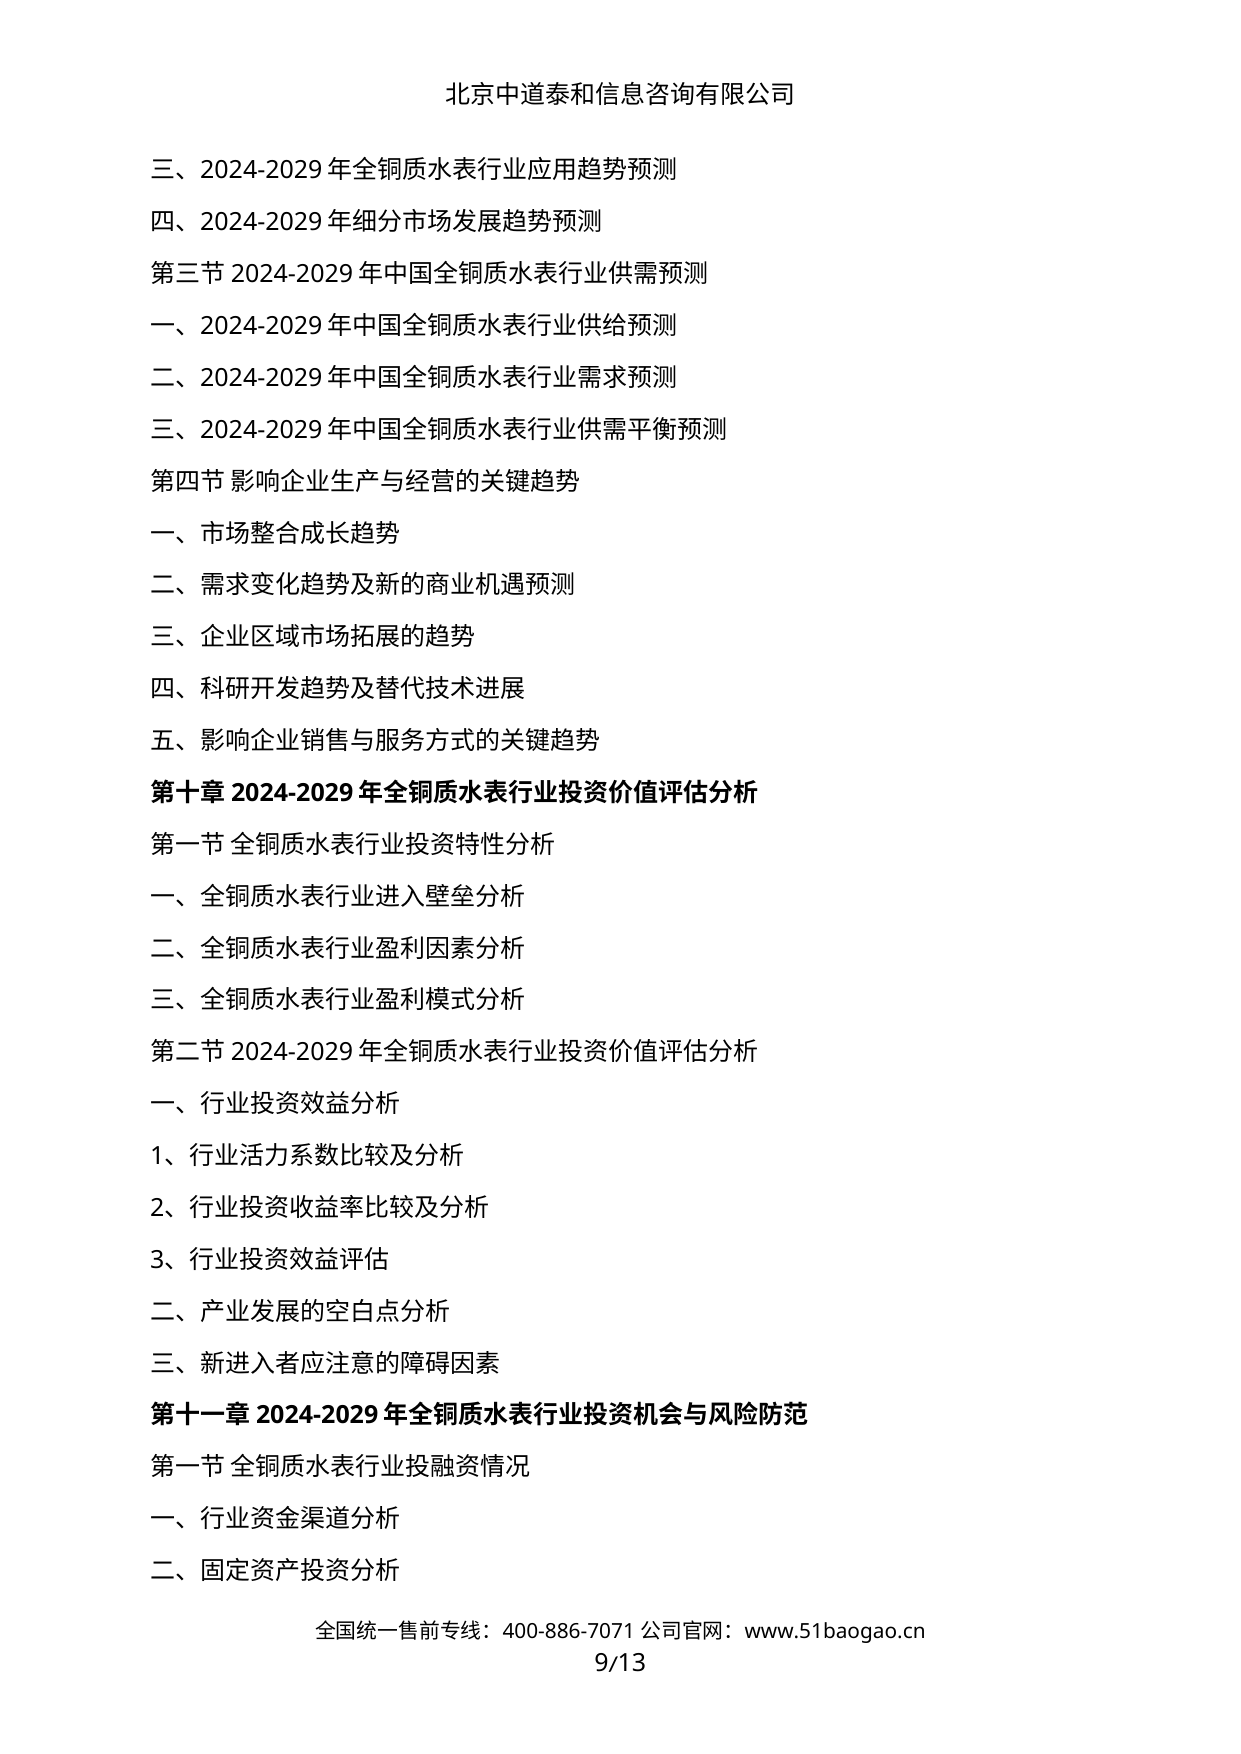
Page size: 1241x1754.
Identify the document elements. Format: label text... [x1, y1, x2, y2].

text 三、2024-2029年中国全铜质水表行业供需平衡预测 [150, 409, 1090, 446]
text 第十一章 2024-2029年全铜质水表行业投资机会与风险防范 [150, 1395, 1090, 1431]
text 第十章 2024-2029年全铜质水表行业投资价值评估分析 [150, 772, 1090, 809]
text 第二节 2024-2029年全铜质水表行业投资价值评估分析 [150, 1032, 1090, 1068]
text 2、行业投资收益率比较及分析 [150, 1187, 1090, 1224]
text 一、市场整合成长趋势 [150, 513, 1090, 549]
text 三、全铜质水表行业盈利模式分析 [150, 980, 1090, 1016]
text 1、行业活力系数比较及分析 [150, 1136, 1090, 1172]
text 二、产业发展的空白点分析 [150, 1291, 1090, 1327]
text 三、企业区域市场拓展的趋势 [150, 617, 1090, 653]
text 第一节 全铜质水表行业投资特性分析 [150, 824, 1090, 861]
text 二、固定资产投资分析 [150, 1551, 1090, 1587]
text 第一节 全铜质水表行业投融资情况 [150, 1447, 1090, 1483]
text 一、行业投资效益分析 [150, 1084, 1090, 1120]
text 五、影响企业销售与服务方式的关键趋势 [150, 721, 1090, 757]
text 第四节 影响企业生产与经营的关键趋势 [150, 461, 1090, 497]
text 二、全铜质水表行业盈利因素分析 [150, 928, 1090, 964]
text 3、行业投资效益评估 [150, 1239, 1090, 1276]
text 四、科研开发趋势及替代技术进展 [150, 669, 1090, 705]
text 三、2024-2029年全铜质水表行业应用趋势预测 [150, 150, 1090, 186]
text 一、行业资金渠道分析 [150, 1499, 1090, 1535]
text 二、2024-2029年中国全铜质水表行业需求预测 [150, 357, 1090, 394]
text 三、新进入者应注意的障碍因素 [150, 1343, 1090, 1379]
text 第三节 2024-2029年中国全铜质水表行业供需预测 [150, 254, 1090, 290]
text 四、2024-2029年细分市场发展趋势预测 [150, 202, 1090, 238]
text 二、需求变化趋势及新的商业机遇预测 [150, 565, 1090, 601]
text 一、2024-2029年中国全铜质水表行业供给预测 [150, 306, 1090, 342]
text 一、全铜质水表行业进入壁垒分析 [150, 876, 1090, 912]
